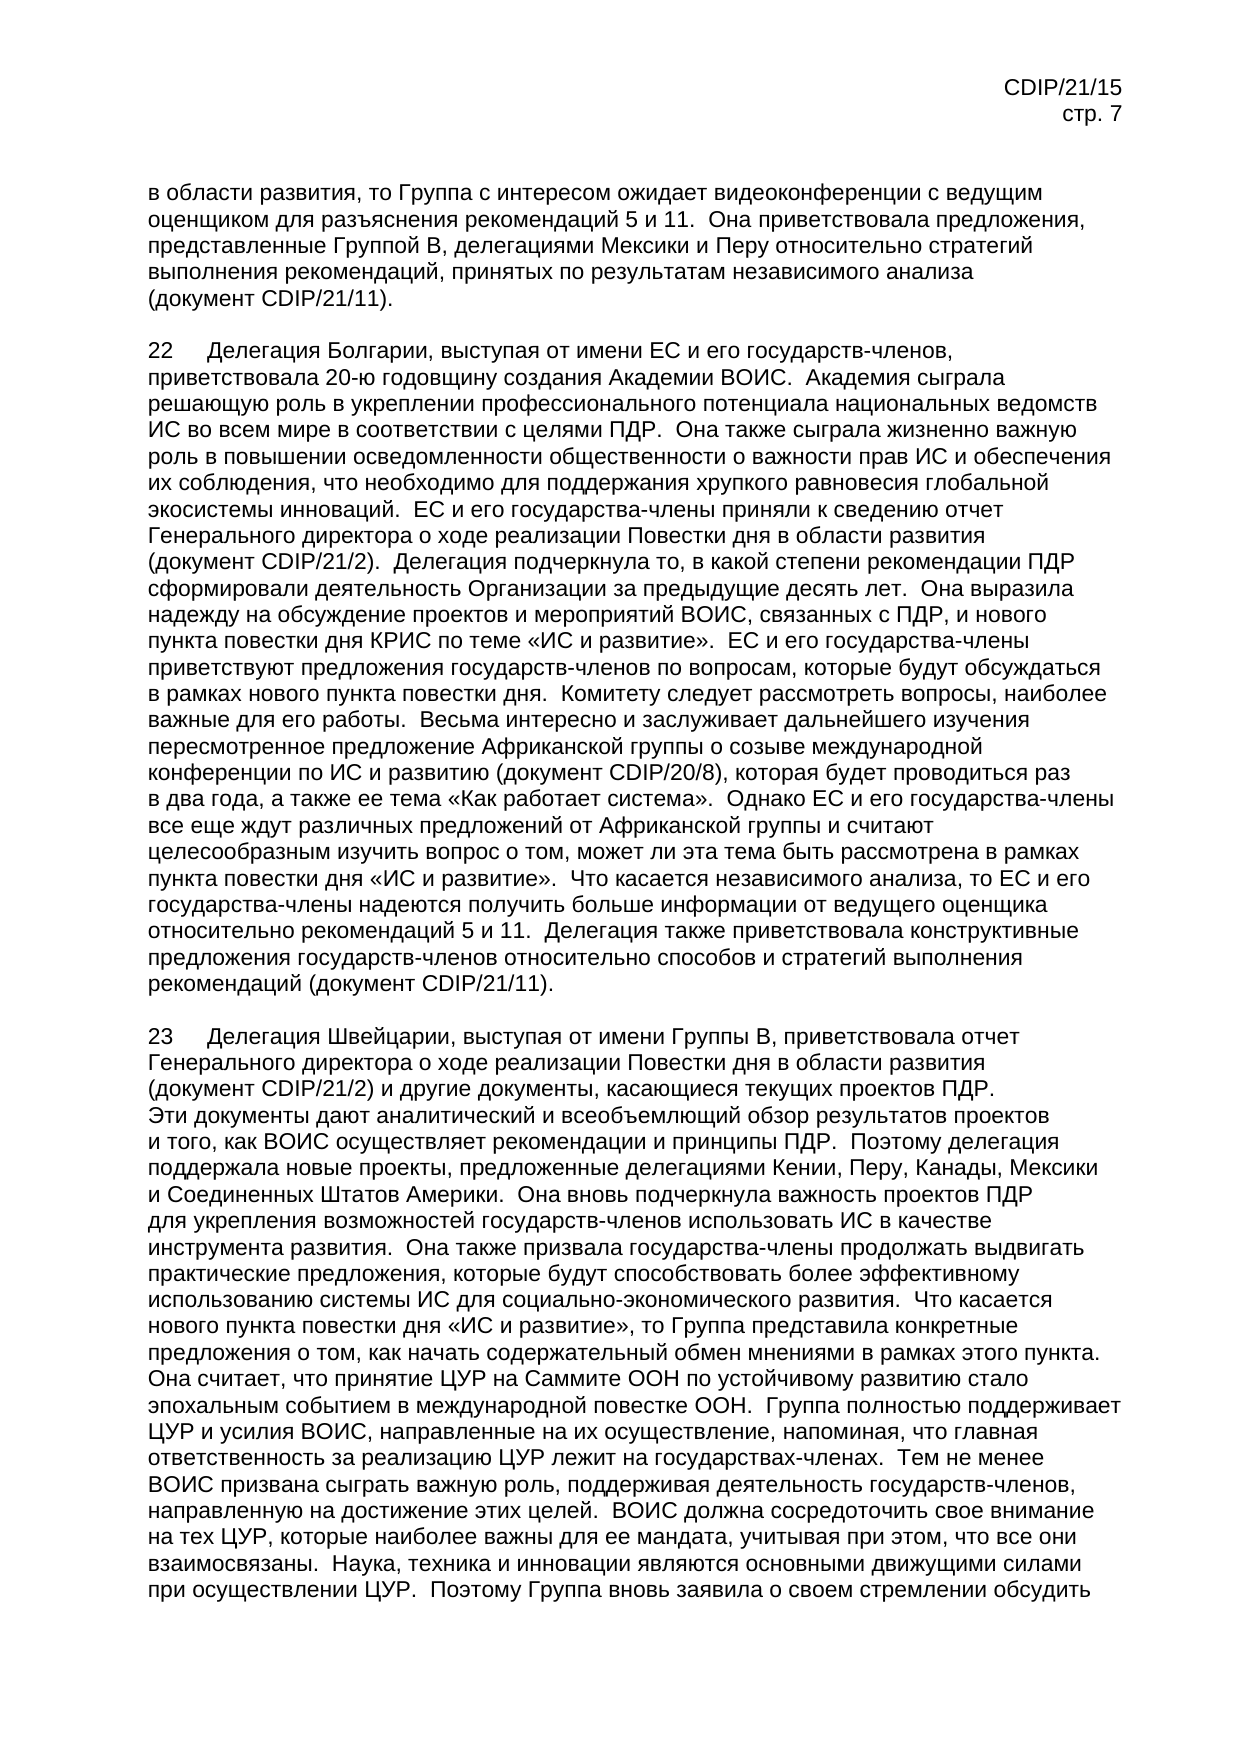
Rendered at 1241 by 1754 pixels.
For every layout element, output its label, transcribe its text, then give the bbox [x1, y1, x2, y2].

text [148, 179, 1122, 311]
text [148, 1023, 1122, 1602]
text Делегация Болгарии, выступая от имени ЕС и его государств-членов, приветствовала 20-ю годовщину создания Академии ВОИС. Академия сыграла решающую роль в укреплении профессионального потенциала национальных ведомств ИС во всем мире в соответствии с целями ПДР. Она также сыграла жизненно важную роль в повышении осведомленности общественности о важности прав ИС и обеспечения их соблюдения, что необходимо для поддержания хрупкого равновесия глобальной экосистемы инноваций. ЕС и его государства-члены приняли к сведению отчет Генерального директора о ходе реализации Повестки дня в области развития (документ CDIP/21/2). Делегация подчеркнула то, в какой степени рекомендации ПДР сформировали деятельность Организации за предыдущие десять лет. Она выразила надежду на обсуждение проектов и мероприятий ВОИС, связанных с ПДР, и нового пункта повестки дня КРИС по теме «ИС и развитие». ЕС и его государства-члены приветствуют предложения государств-членов по вопросам, которые будут обсуждаться в рамках нового пункта повестки дня. Комитету следует рассмотреть вопросы, наиболее важные для его работы. Весьма интересно и заслуживает дальнейшего изучения пересмотренное предложение Африканской группы о созыве международной конференции по ИС и развитию (документ CDIP/20/8), которая будет проводиться раз в два года, а также ее тема «Как работает система». Однако ЕС и его государства-члены все еще ждут различных предложений от Африканской группы и считают целесообразным изучить вопрос о том, может ли эта тема быть рассмотрена в рамках пункта повестки дня «ИС и развитие». Что касается независимого анализа, то ЕС и его государства-члены надеются получить больше информации от ведущего оценщика относительно рекомендаций 5 и 11. Делегация также приветствовала конструктивные предложения государств-членов относительно способов и стратегий выполнения рекомендаций (документ CDIP/21/11). [148, 337, 1122, 996]
